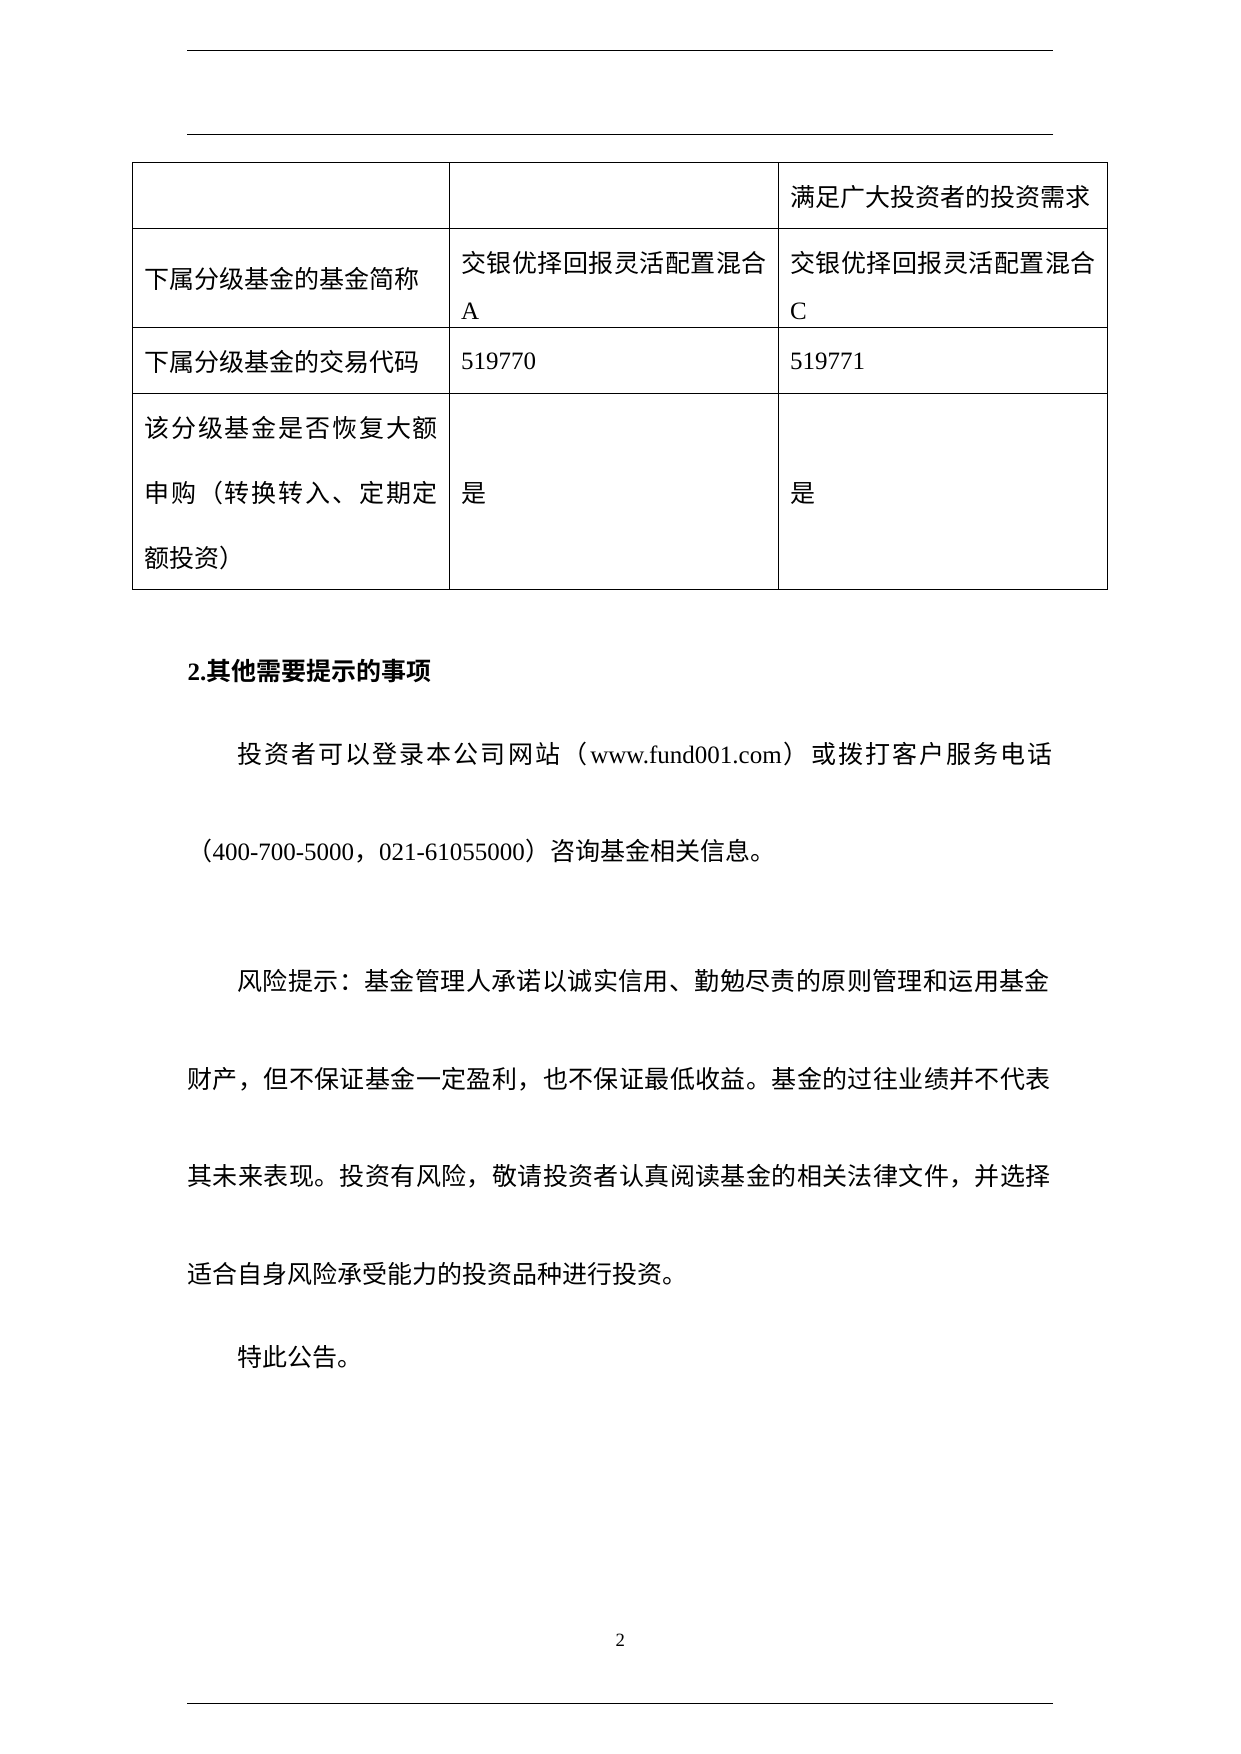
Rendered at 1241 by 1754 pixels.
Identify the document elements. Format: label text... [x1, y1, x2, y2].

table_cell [450, 163, 778, 228]
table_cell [779, 163, 1107, 228]
table_cell 交银优择回报灵活配置混合A [450, 229, 778, 327]
table_cell 下属分级基金的基金简称 [133, 229, 449, 327]
table_cell 交银优择回报灵活配置混合C [779, 229, 1107, 327]
table_cell 该分级基金是否恢复大额申购（转换转入、定期定额投资） [133, 394, 449, 589]
table_cell 519771 [779, 328, 1107, 393]
table_cell 是 [779, 394, 1107, 589]
table_cell 519770 [450, 328, 778, 393]
table_cell 下属分级基金的交易代码 [133, 328, 449, 393]
table_cell 是 [450, 394, 778, 589]
subtitle 2.其他需要提示的事项 [187, 637, 1053, 702]
text 特此公告。 [187, 1323, 1053, 1388]
text 投资者可以登录本公司网站（www.fund001.com）或拨打客户服务电话（400-700-5000，021-61055000）咨询基金相关信息。 [187, 720, 1053, 882]
text 风险提示：基金管理人承诺以诚实信用、勤勉尽责的原则管理和运用基金财产，但不保证基金一定盈利，也不保证最低收益。基金的过往业绩并不代表其未来表现。投资有风险，敬请投资者认真阅读基金的相关法律文件，并选择适合自身风险承受能力的投资品种进行投资。 [187, 947, 1053, 1305]
